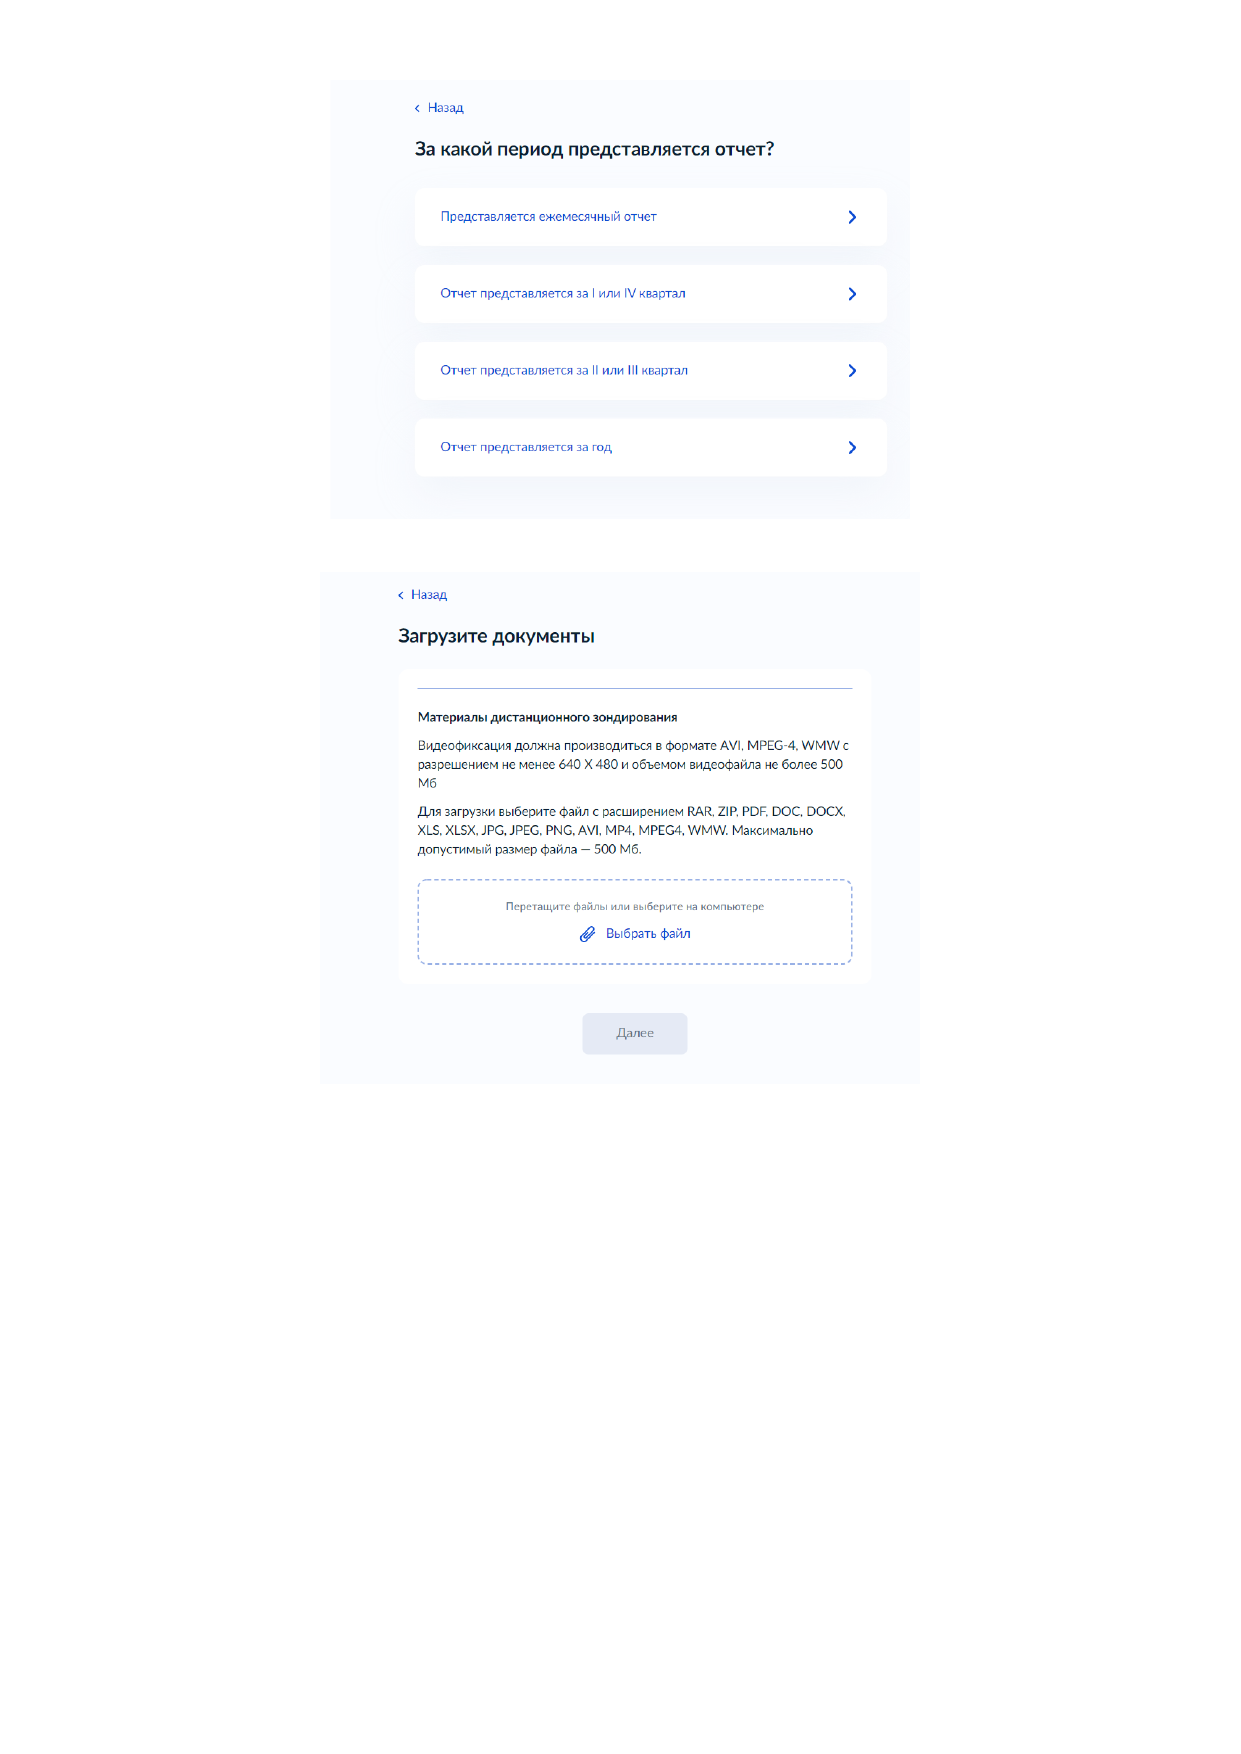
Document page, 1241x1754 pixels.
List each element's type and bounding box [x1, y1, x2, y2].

picture [320, 572, 920, 1084]
picture [330, 75, 910, 519]
